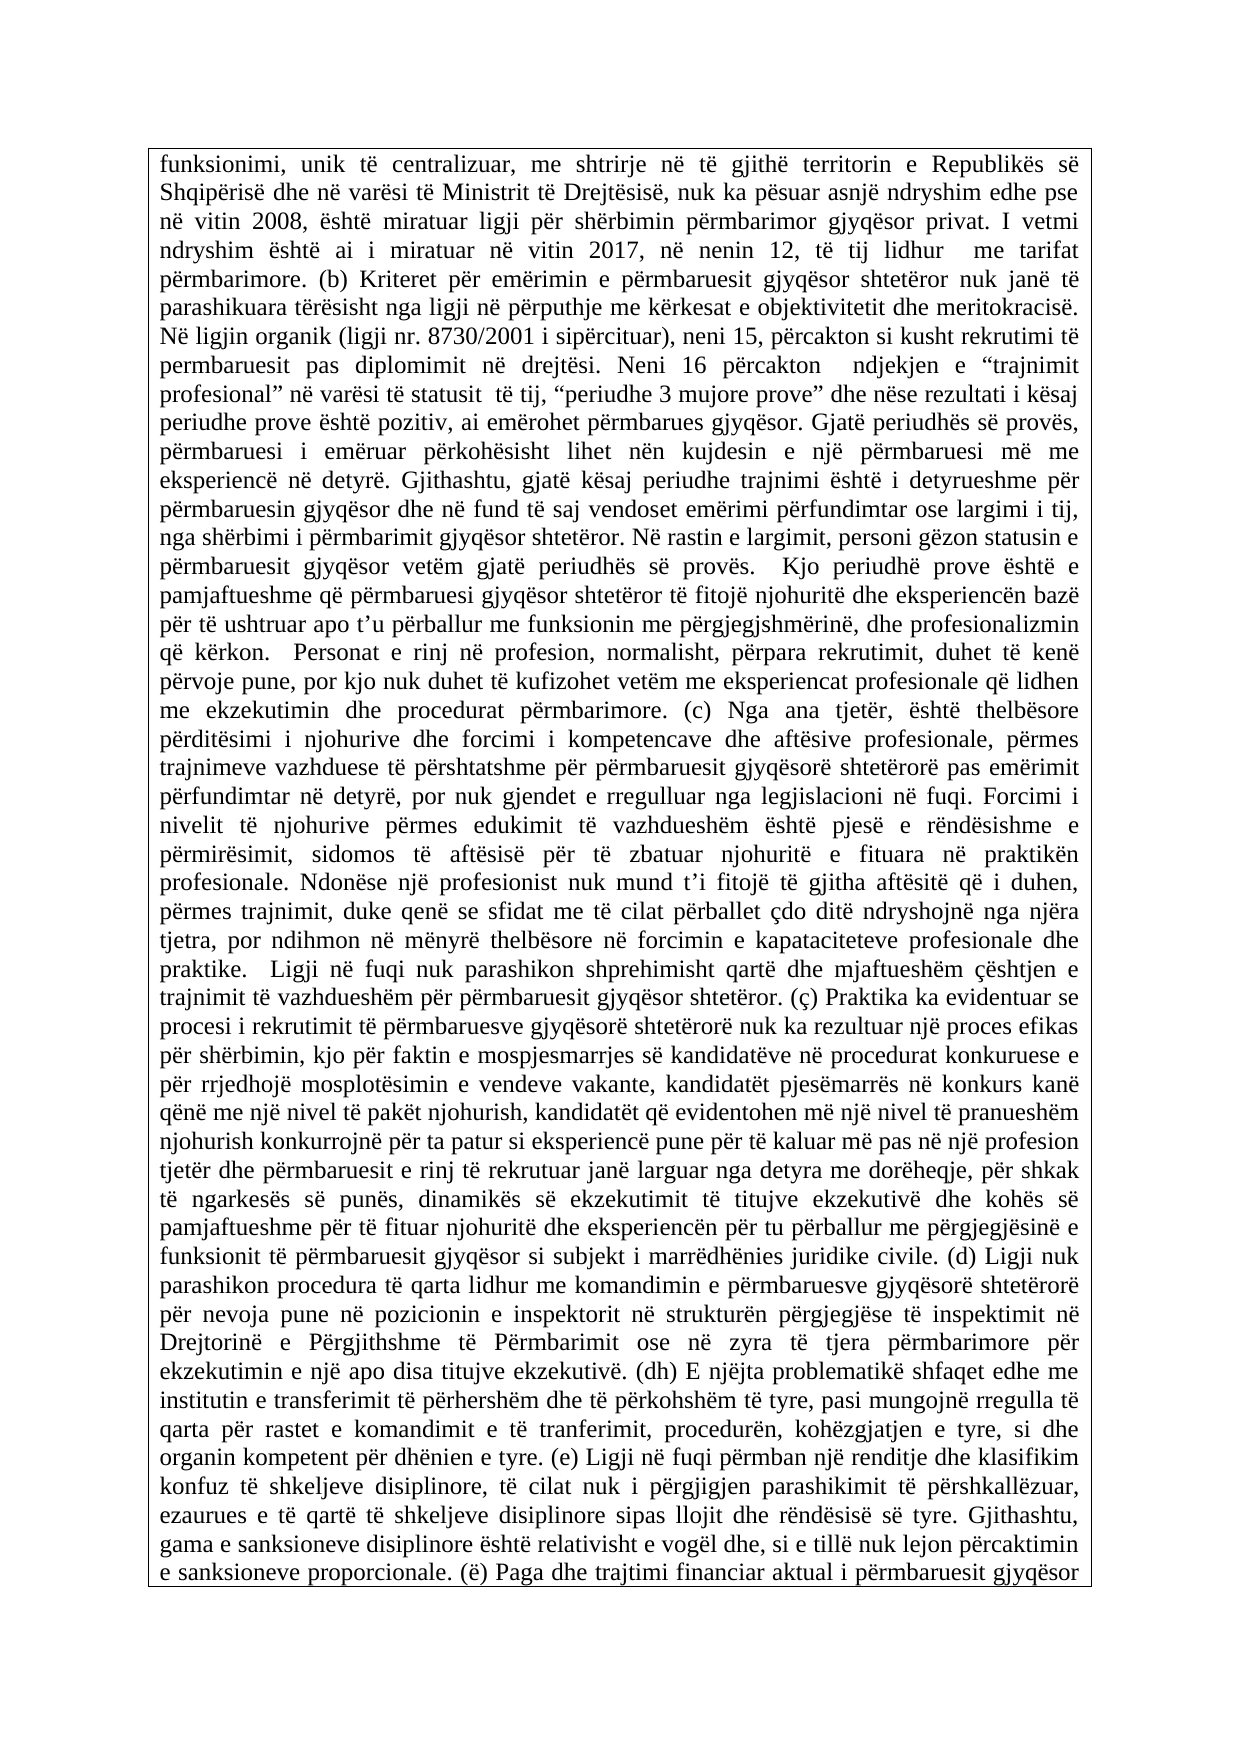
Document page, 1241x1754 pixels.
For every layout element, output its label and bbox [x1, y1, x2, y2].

table_header [149, 149, 1091, 1586]
